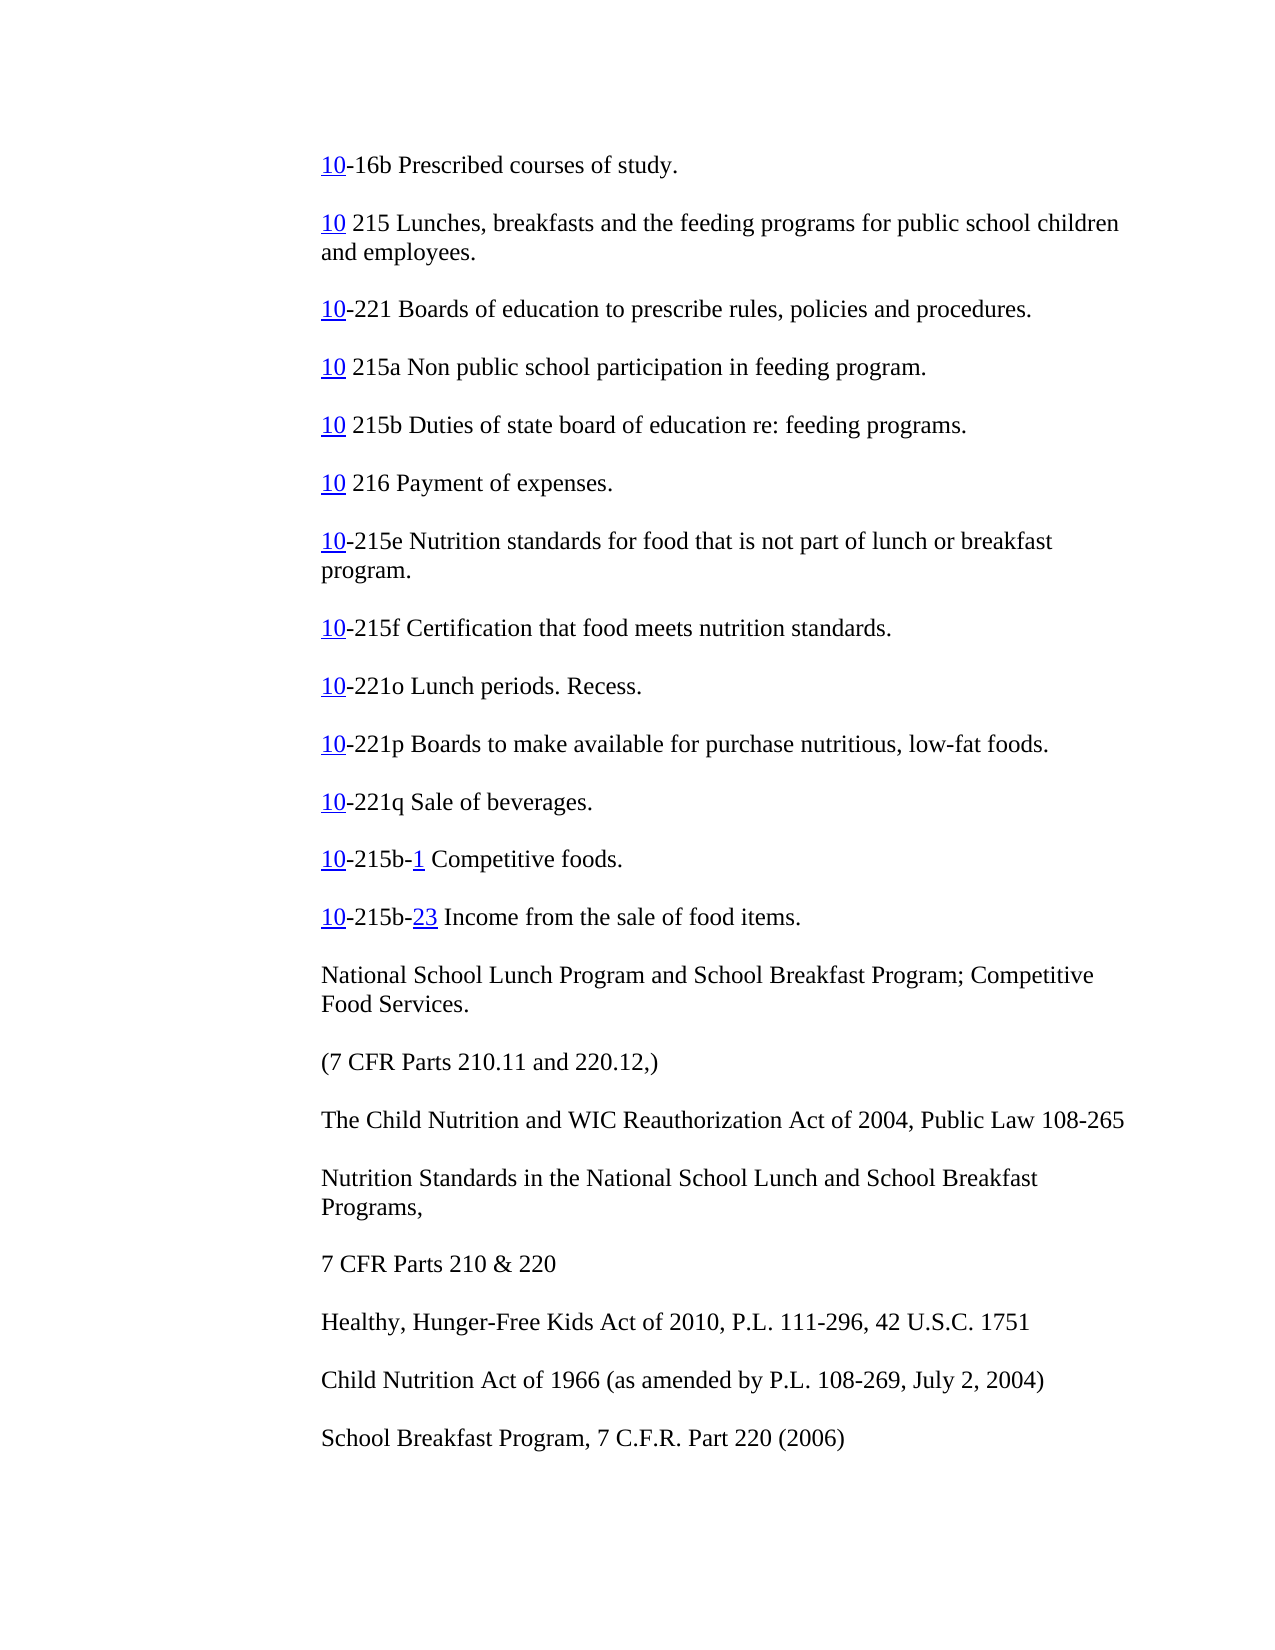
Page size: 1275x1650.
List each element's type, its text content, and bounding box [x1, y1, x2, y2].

text 10-215b-23 Income from the sale of food items. [321, 902, 1125, 931]
text 10-221 Boards of education to prescribe rules, policies and procedures. [321, 294, 1125, 323]
text 10-221o Lunch periods. Recess. [321, 671, 1125, 699]
text 10-16b Prescribed courses of study. [321, 150, 1125, 179]
text 10 215a Non public school participation in feeding program. [321, 352, 1125, 381]
text School Breakfast Program, 7 C.F.R. Part 220 (2006) [321, 1423, 1125, 1452]
text Child Nutrition Act of 1966 (as amended by P.L. 108-269, July 2, 2004) [321, 1365, 1125, 1394]
text 10-215f Certification that food meets nutrition standards. [321, 613, 1125, 642]
text 10-215e Nutrition standards for food that is not part of lunch or breakfast program. [321, 526, 1125, 584]
text 10 215b Duties of state board of education re: feeding programs. [321, 410, 1125, 439]
text National School Lunch Program and School Breakfast Program; Competitive Food Services. [321, 960, 1125, 1018]
text 10 216 Payment of expenses. [321, 468, 1125, 497]
text 10 215 Lunches, breakfasts and the feeding programs for public school children and employees. [321, 208, 1125, 265]
text 10-215b-1 Competitive foods. [321, 844, 1125, 873]
text 10-221q Sale of beverages. [321, 787, 1125, 815]
text The Child Nutrition and WIC Reauthorization Act of 2004, Public Law 108-265 [321, 1105, 1125, 1134]
text Healthy, Hunger-Free Kids Act of 2010, P.L. 111-296, 42 U.S.C. 1751 [321, 1307, 1125, 1336]
text (7 CFR Parts 210.11 and 220.12,) [321, 1047, 1125, 1076]
text 7 CFR Parts 210 & 220 [321, 1249, 1125, 1278]
text 10-221p Boards to make available for purchase nutritious, low-fat foods. [321, 729, 1125, 757]
text Nutrition Standards in the National School Lunch and School Breakfast Programs, [321, 1163, 1125, 1220]
